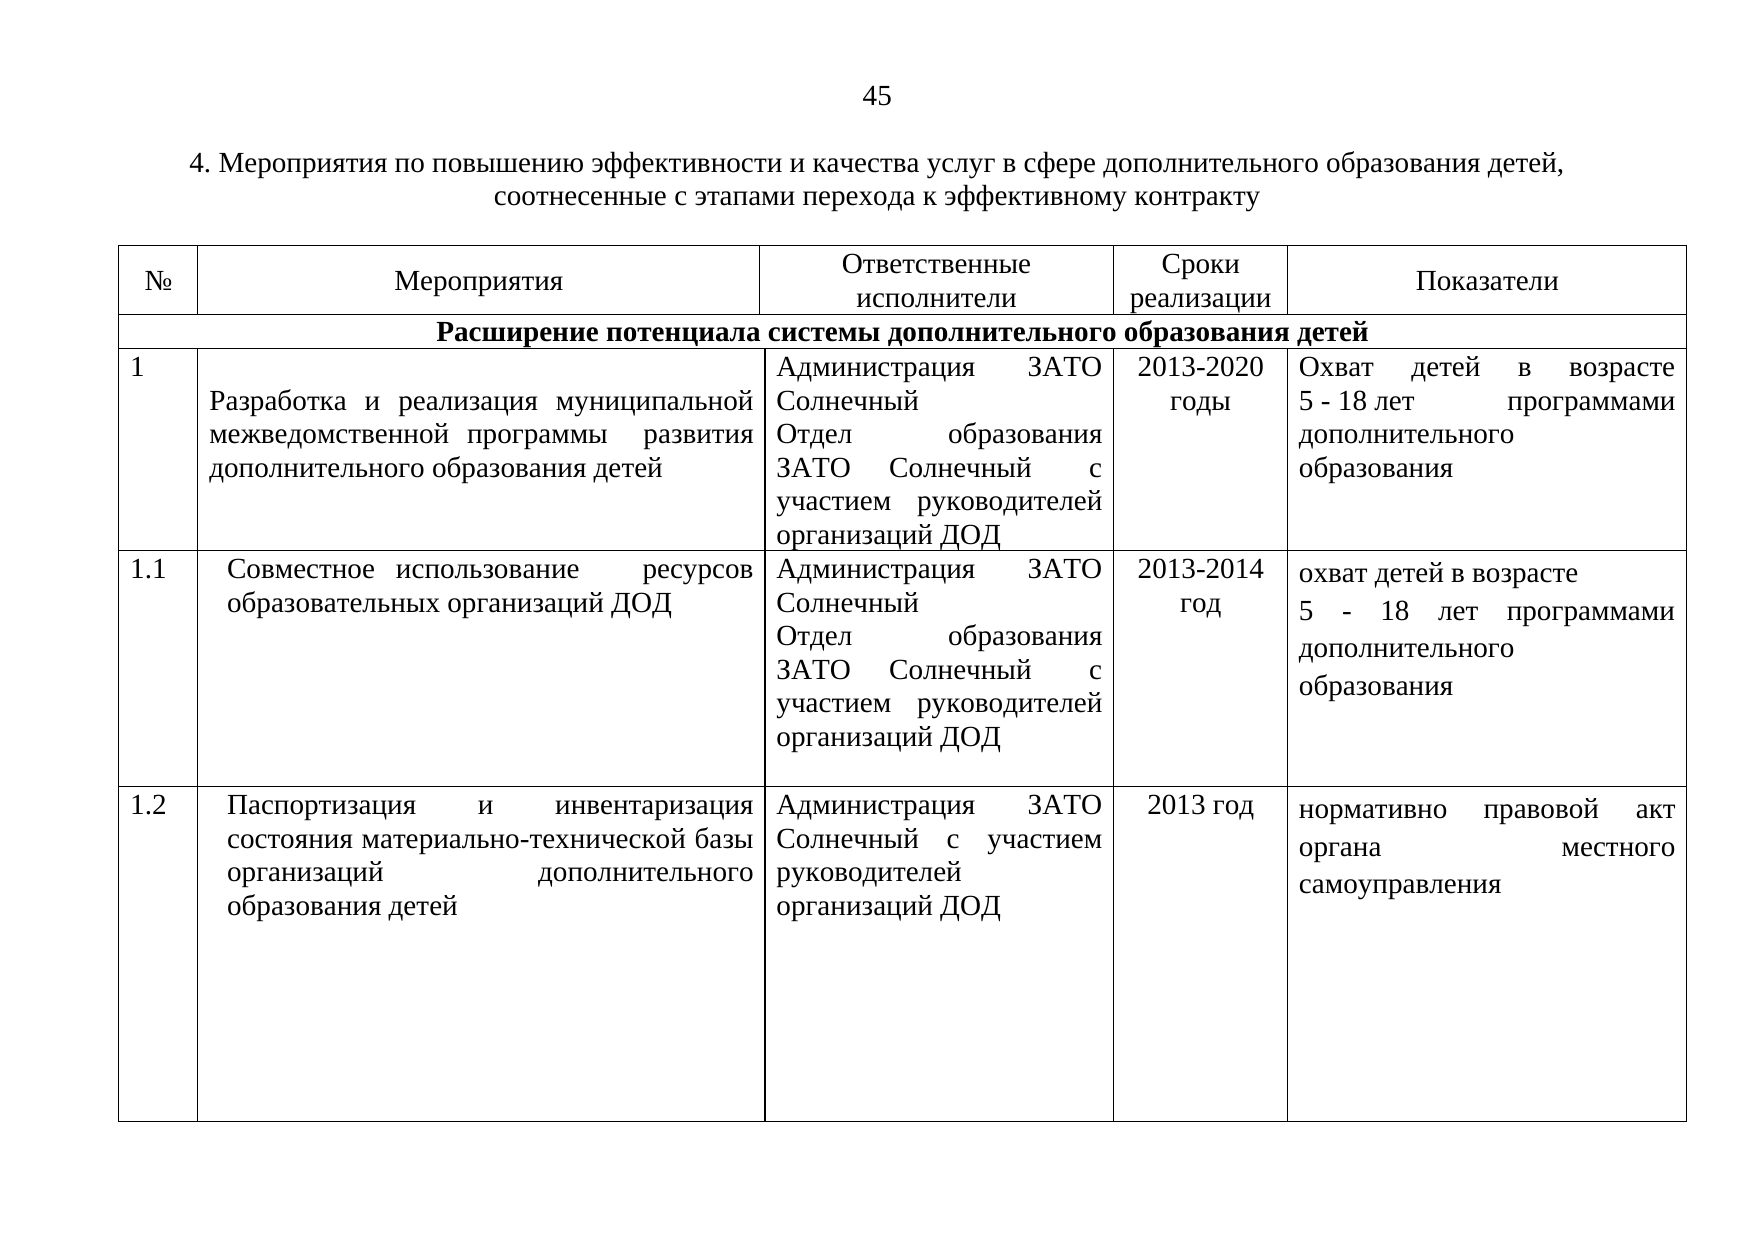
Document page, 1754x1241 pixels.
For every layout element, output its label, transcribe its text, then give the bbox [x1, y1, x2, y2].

table_cell охват детей в возрасте 5 - 18 лет программами дополнительного образования [1288, 551, 1686, 786]
table_header № [119, 246, 197, 313]
table_cell нормативно правовой акт органа местного самоуправления [1288, 787, 1686, 1121]
table_cell Разработка и реализация муниципальной межведомственной программы развития дополнительного образования детей [198, 349, 764, 550]
table_cell 2013-2014 год [1114, 551, 1287, 786]
table_header Ответственные исполнители [760, 246, 1113, 313]
table_cell Расширение потенциала системы дополнительного образования детей [119, 315, 1686, 348]
table_header Сроки реализации [1114, 246, 1287, 313]
table_header Показатели [1288, 246, 1686, 313]
table_cell 1.1 [119, 551, 197, 786]
table_cell Администрация ЗАТО Солнечный Отдел образования ЗАТО Солнечный с участием руководителей организаций ДОД [766, 551, 1113, 786]
table_cell Совместное использование ресурсов образовательных организаций ДОД [198, 551, 764, 786]
table_cell Администрация ЗАТО Солнечный с участием руководителей организаций ДОД [766, 787, 1113, 1121]
table_cell Администрация ЗАТО Солнечный Отдел образования ЗАТО Солнечный с участием руководителей организаций ДОД [766, 349, 1113, 550]
table_cell Паспортизация и инвентаризация состояния материально-технической базы организаций дополнительного образования детей [198, 787, 764, 1121]
table_cell 2013-2020 годы [1114, 349, 1287, 550]
text 4. Мероприятия по повышению эффективности и качества услуг в сфере дополнительного образования детей, соотнесенные с этапами перехода к эффективному контракту [118, 145, 1636, 212]
table_cell 1.2 [119, 787, 197, 1121]
table_header Мероприятия [198, 246, 759, 313]
table_cell 2013 год [1114, 787, 1287, 1121]
table_cell Охват детей в возрасте 5 - 18 лет программами дополнительного образования [1288, 349, 1686, 550]
table_cell 1 [119, 349, 197, 550]
